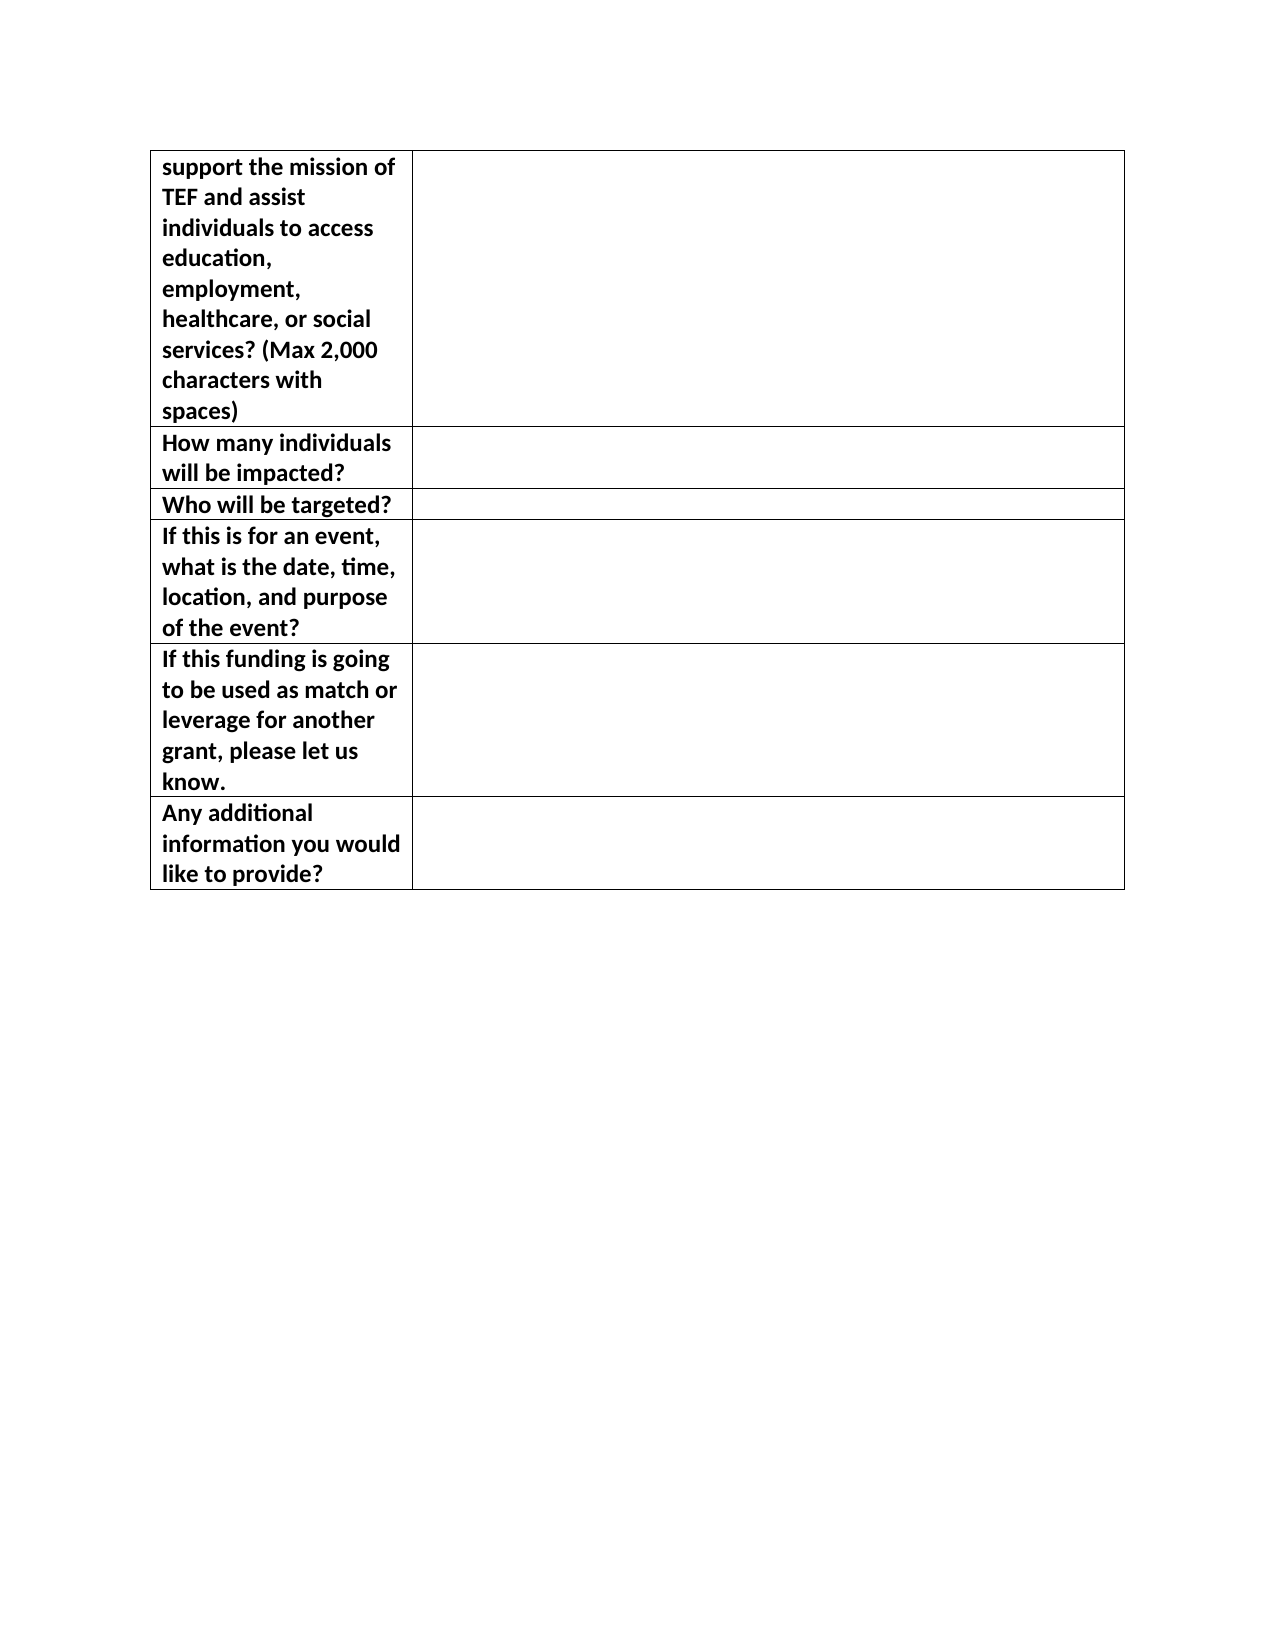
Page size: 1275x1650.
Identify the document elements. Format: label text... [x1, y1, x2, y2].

table_cell [413, 797, 1124, 889]
table_cell [413, 520, 1124, 642]
table_cell [413, 151, 1124, 426]
table_cell If this funding is going to be used as match or leverage for another grant, please let us know. [151, 644, 412, 796]
table_cell [413, 644, 1124, 796]
table_cell If this is for an event, what is the date, time, location, and purpose of the event? [151, 520, 412, 642]
table_cell Any additional information you would like to provide? [151, 797, 412, 889]
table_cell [151, 151, 412, 426]
table_cell [413, 489, 1124, 519]
table_cell [413, 427, 1124, 488]
table_cell How many individuals will be impacted? [151, 427, 412, 488]
table_cell Who will be targeted? [151, 489, 412, 519]
